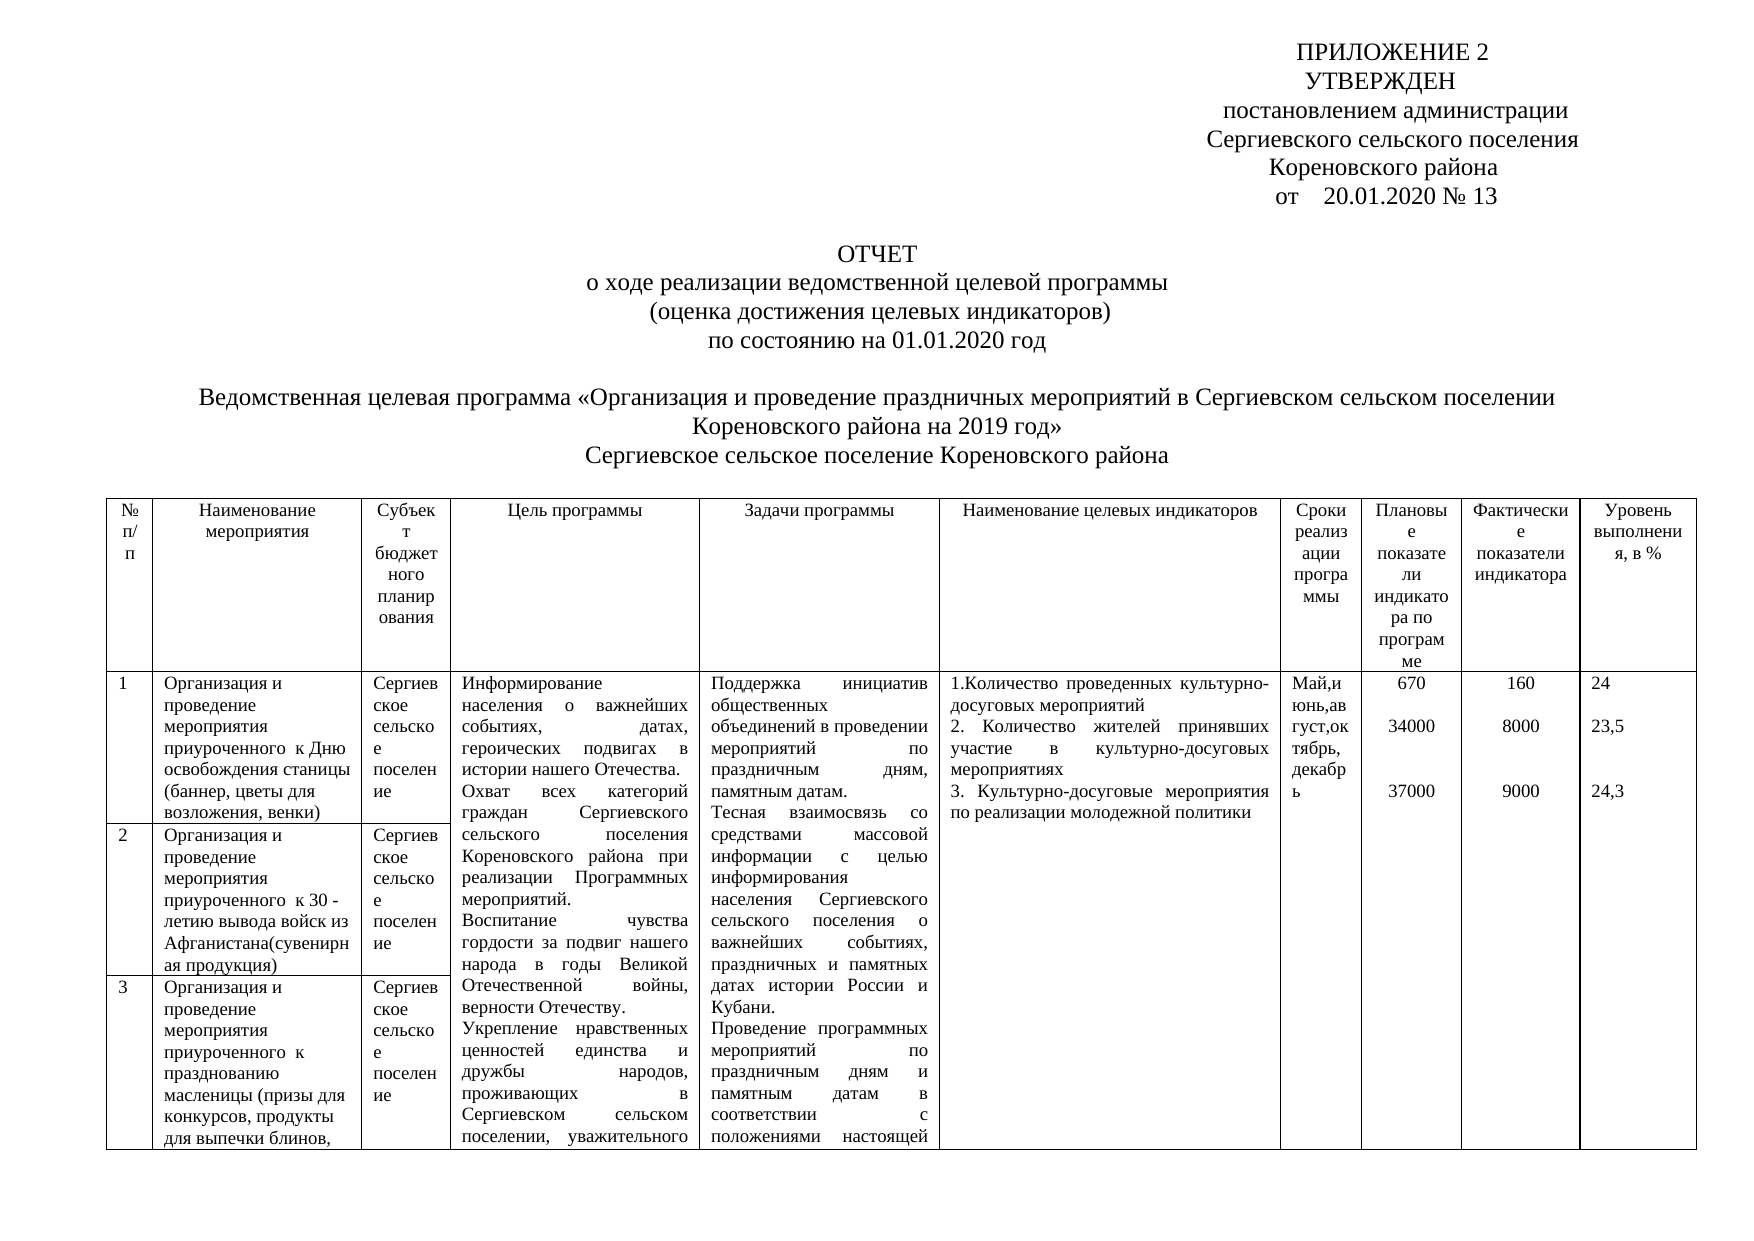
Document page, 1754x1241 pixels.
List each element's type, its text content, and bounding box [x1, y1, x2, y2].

text Сергиевское сельское поселение Кореновского района [118, 440, 1636, 469]
text постановлением администрации [118, 95, 1636, 124]
table_cell 1.Количество проведенных культурно-досуговых мероприятий 2. Количество жителей принявших участие в культурно-досуговых мероприятиях 3. Культурно-досуговые мероприятия по реализации молодежной политики [940, 672, 1280, 1148]
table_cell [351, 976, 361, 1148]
text Ведомственная целевая программа «Организация и проведение праздничных мероприятий в Сергиевском сельском поселении [118, 382, 1636, 411]
text Сергиевского сельского поселения [118, 124, 1636, 152]
table_cell 160 8000 9000 [1462, 672, 1579, 1148]
table_header Уровень выполнения, в % [1581, 499, 1696, 671]
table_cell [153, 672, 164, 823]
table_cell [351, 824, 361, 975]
text от 20.01.2020 № 13 [118, 181, 1636, 210]
text Кореновского района [118, 152, 1636, 181]
table_header Задачи программы [700, 499, 939, 671]
table_cell Май,июнь,август,октябрь,декабрь [1281, 672, 1361, 1148]
table_cell 670 34000 37000 [1362, 672, 1461, 1148]
table_cell 1 [107, 672, 152, 823]
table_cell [362, 976, 450, 1148]
text Кореновского района на 2019 год» [118, 411, 1636, 440]
text по состоянию на 01.01.2020 год [118, 325, 1636, 354]
table_cell Поддержка инициатив общественных объединений в проведении мероприятий по праздничным дням, памятным датам. Тесная взаимосвязь со средствами массовой информации с целью информирования населения Сергиевского сельского поселения о важнейших событиях, праздничных и памятных датах истории России и Кубани. Проведение программных мероприятий по праздничным дням и памятным датам в соответствии с положениями настоящей Программы Привлечение необходимых для выполнения программы средств и обеспечение контроля за их целевым использованием. [700, 672, 939, 1148]
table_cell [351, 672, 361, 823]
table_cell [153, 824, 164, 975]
table_cell Сергиевское сельское поселение [362, 824, 450, 975]
table_header Наименование мероприятия [153, 499, 361, 671]
table_cell 3 [107, 976, 152, 1148]
text ОТЧЕТ [118, 239, 1636, 267]
table_header Цель программы [451, 499, 699, 671]
table_cell Информирование населения о важнейших событиях, датах, героических подвигах в истории нашего Отечества. Охват всех категорий граждан Сергиевского сельского поселения Кореновского района при реализации Программных мероприятий. Воспитание чувства гордости за подвиг нашего народа в годы Великой Отечественной войны, верности Отечеству. Укрепление нравственных ценностей единства и дружбы народов, проживающих в Сергиевском сельском поселении, уважительного отношения к трудовым и военным подвигам старшего поколения. Ознаменование праздничных дней и памятных дат истории России и Кубани. Обеспечение качественной реализации программных мероприятий. [451, 672, 699, 1148]
table_cell 2 [107, 824, 152, 975]
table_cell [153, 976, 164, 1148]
text УТВЕРЖДЕН [118, 66, 1636, 95]
table_header Наименование целевых индикаторов [940, 499, 1280, 671]
table_header Плановые показатели индикатора по программе [1362, 499, 1461, 671]
table_header № п/п [107, 499, 152, 671]
table_cell Сергиевское сельское поселение [362, 672, 450, 823]
text (оценка достижения целевых индикаторов) [118, 296, 1636, 325]
table_header Сроки реализации программы [1281, 499, 1361, 671]
text о ходе реализации ведомственной целевой программы [118, 267, 1636, 296]
table_header Фактические показатели индикатора [1462, 499, 1579, 671]
table_header Субъект бюджетного планирования [362, 499, 450, 671]
text ПРИЛОЖЕНИЕ 2 [118, 37, 1636, 66]
table_cell 24 23,5 24,3 [1581, 672, 1696, 1148]
